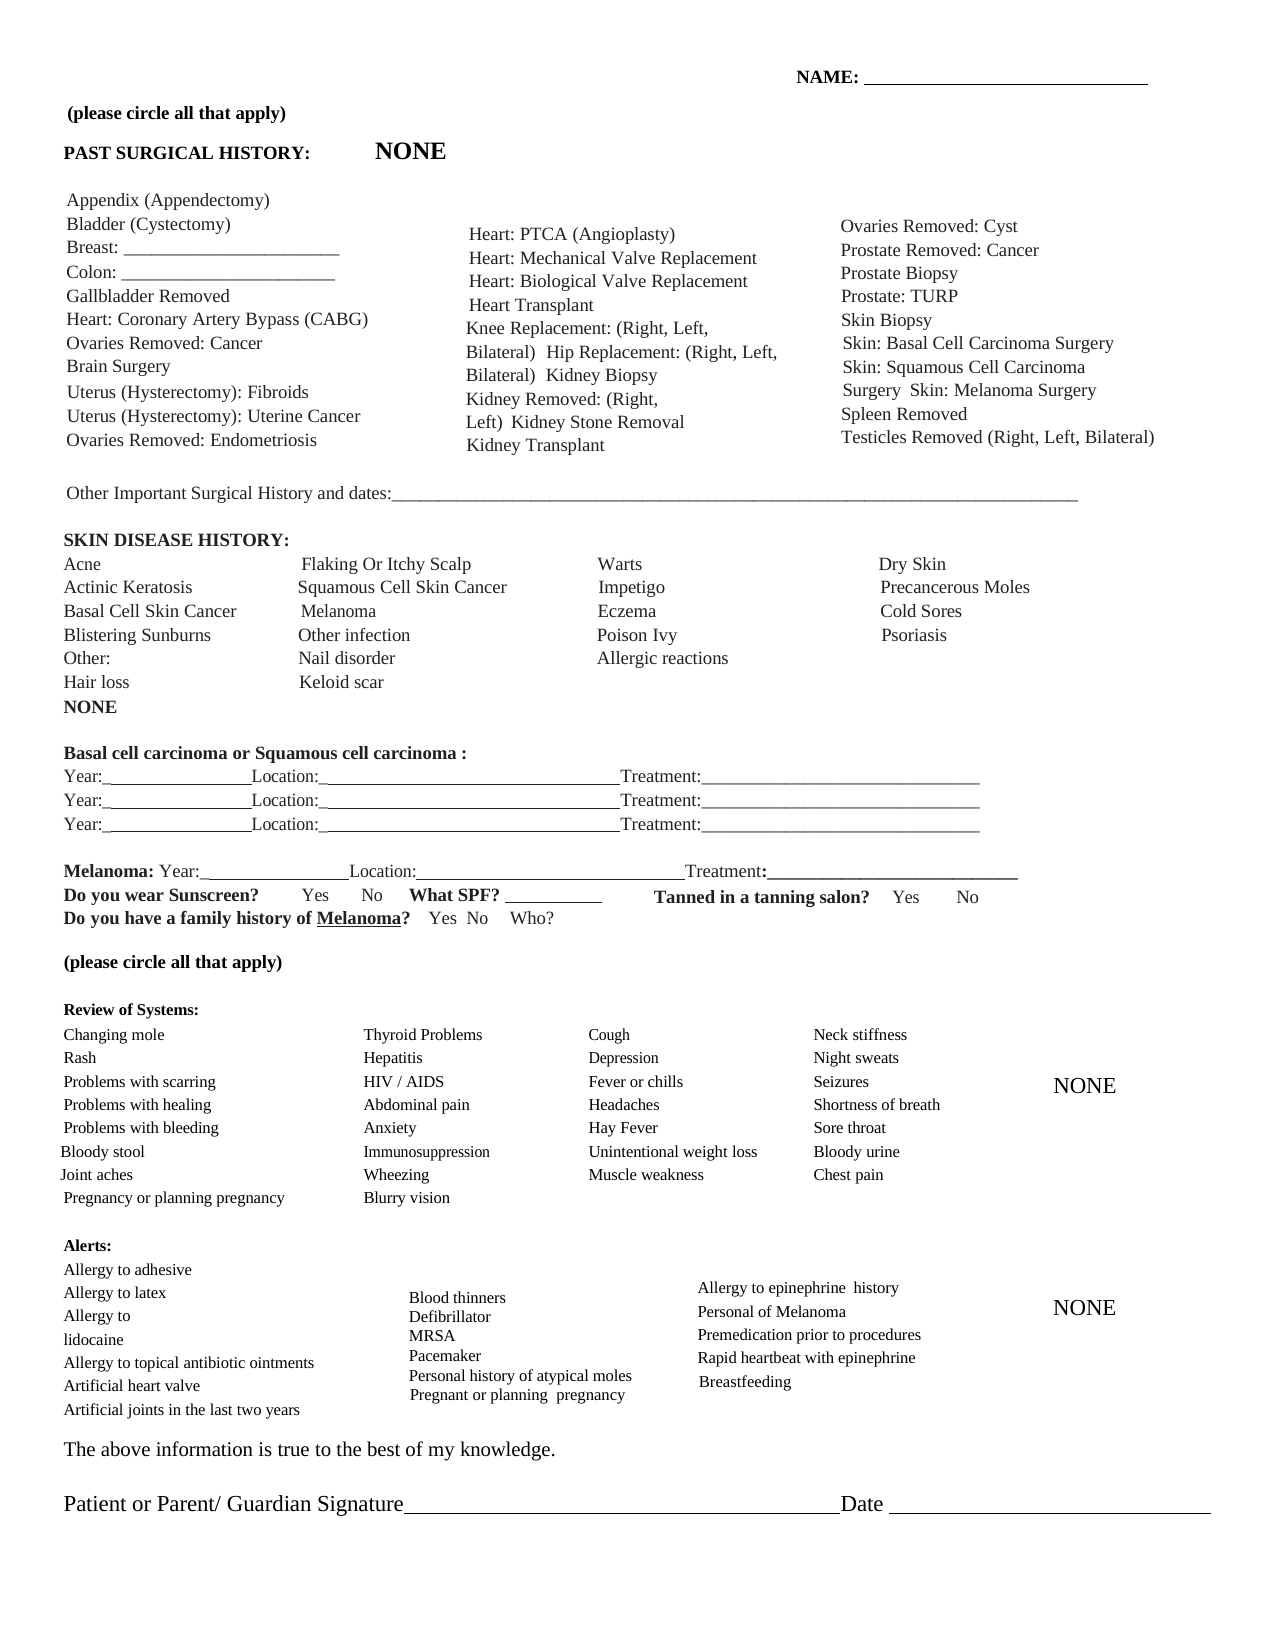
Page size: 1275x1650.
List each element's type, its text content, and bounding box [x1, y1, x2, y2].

text Allergy to topical antibiotic ointments Artificial heart valve [63, 1353, 318, 1395]
text (please circle all that apply) [67, 102, 1223, 123]
text Heart: Coronary Artery Bypass (CABG) Ovaries Removed: Cancer [66, 308, 392, 353]
text Problems with healing Abdominal pain Headaches Shortness of breath Problems with bleeding Anxiety Hay Fever Sore throat [63, 1095, 947, 1137]
subtitle NONE [1053, 1294, 1223, 1320]
text Pregnancy or planning pregnancy Blurry vision [63, 1188, 986, 1207]
text Year:_ Location:_ Treatment:______________________________ [63, 813, 1223, 834]
text Kidney Transplant [466, 434, 779, 456]
text Allergy to adhesive Allergy to latex Allergy to lidocaine [63, 1259, 193, 1348]
text Uterus (Hysterectomy): Uterine Cancer [67, 404, 392, 427]
text NONE [63, 696, 947, 718]
text Bloody stool Immunosuppression Unintentional weight loss Bloody urine [52, 1141, 986, 1161]
text Prostate: TURP Skin Biopsy [841, 285, 983, 330]
text Changing mole Thyroid Problems Cough Neck stiffness [63, 1024, 986, 1043]
text Pregnant or planning pregnancy [397, 1385, 636, 1404]
text Rash Hepatitis Depression Night sweats Problems with scarring HIV / AIDS Fever or chills Seizures [63, 1048, 901, 1091]
subtitle Patient or Parent/ Guardian Signature Date [63, 1490, 1223, 1516]
text Personal history of atypical moles [409, 1366, 636, 1385]
text Artificial joints in the last two years [63, 1399, 318, 1418]
text Basal Cell Skin Cancer Melanoma Eczema Cold Sores [63, 600, 1034, 622]
text Actinic Keratosis Squamous Cell Skin Cancer Impetigo Precancerous Moles [63, 576, 1034, 598]
text SKIN DISEASE HISTORY: [63, 529, 1034, 551]
subtitle NONE [1053, 1072, 1223, 1099]
text PAST SURGICAL HISTORY: NONE [63, 136, 1223, 164]
text Heart: PTCA (Angioplasty) [468, 223, 779, 245]
text The above information is true to the best of my knowledge. [63, 1437, 1148, 1461]
text Ovaries Removed: Cyst Prostate Removed: Cancer Prostate Biopsy [840, 215, 1043, 283]
text Pacemaker [409, 1346, 636, 1366]
text (please circle all that apply) [63, 951, 1223, 972]
text Heart: Mechanical Valve Replacement Heart: Biological Valve Replacement Heart Transplant [468, 247, 759, 315]
text Joint aches Wheezing Muscle weakness Chest pain [52, 1165, 986, 1184]
text Kidney Removed: (Right, Left) Kidney Stone Removal [466, 387, 692, 432]
text Appendix (Appendectomy) Bladder (Cystectomy) [66, 189, 323, 234]
text Testicles Removed (Right, Left, Bilateral) [841, 426, 1192, 448]
text Other Important Surgical History and dates:__________________________________________________________________________ [66, 482, 1223, 503]
text Review of Systems: [63, 1000, 986, 1019]
text Blood thinners Defibrillator MRSA [409, 1288, 508, 1345]
text Breast: _______________________ [66, 236, 392, 257]
text Basal cell carcinoma or Squamous cell carcinoma : [63, 742, 1223, 763]
text Do you wear Sunscreen? Yes No What SPF? Do you have a family history of Melanoma? Yes No Who? [63, 883, 602, 928]
text Melanoma: Year:_ Location: Treatment:___________________________ [63, 860, 1223, 881]
text Alerts: [63, 1236, 318, 1255]
text Brain Surgery [66, 355, 392, 377]
text Blistering Sunburns Other infection Poison Ivy Psoriasis Other: Nail disorder Allergic reactions Hair loss Keloid scar [63, 624, 947, 692]
text Year:_ Location:_ Treatment:______________________________ [63, 765, 1223, 787]
text Allergy to epinephrine history Personal of Melanoma Premedication prior to procedures Rapid heartbeat with epinephrine [697, 1278, 932, 1367]
text Skin: Basal Cell Carcinoma Surgery Skin: Squamous Cell Carcinoma Surgery Skin: Melanoma Surgery [842, 332, 1142, 401]
text Colon: _______________________ Gallbladder Removed [66, 261, 342, 306]
text Year:_ Location:_ Treatment:______________________________ [63, 789, 1223, 811]
text Knee Replacement: (Right, Left, Bilateral) Hip Replacement: (Right, Left, Bilateral) Kidney Biopsy [466, 317, 779, 386]
text Spleen Removed [841, 403, 1223, 424]
text Ovaries Removed: Endometriosis [66, 429, 392, 451]
text NAME: [796, 66, 1223, 87]
text Uterus (Hysterectomy): Fibroids [67, 381, 361, 402]
text Breastfeeding [686, 1371, 932, 1391]
text Acne Flaking Or Itchy Scalp Warts Dry Skin [63, 553, 1034, 574]
text Tanned in a tanning salon? Yes No [653, 886, 1223, 907]
